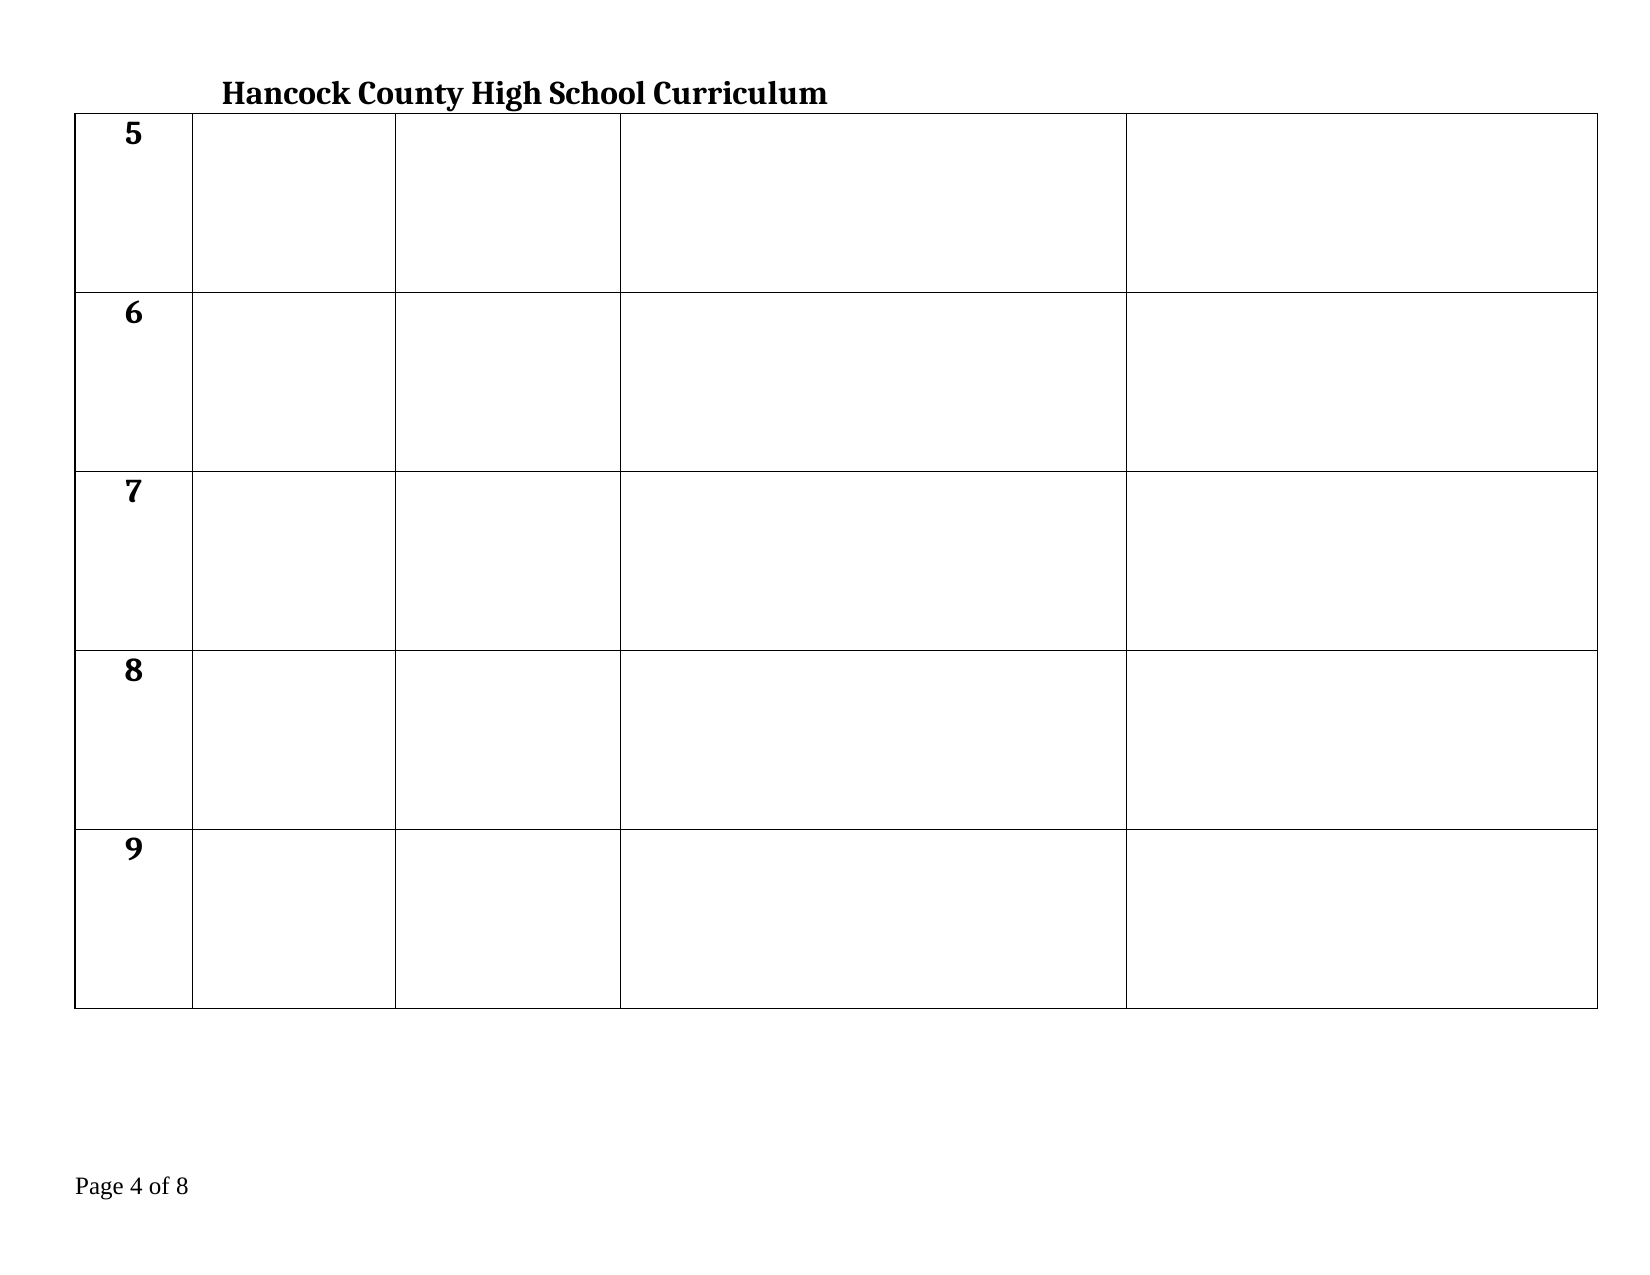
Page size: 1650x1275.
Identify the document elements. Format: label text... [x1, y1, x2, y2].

table_cell [621, 472, 1126, 650]
table_cell [621, 114, 1126, 292]
table_cell 5 [76, 114, 192, 292]
table_cell [621, 830, 1126, 1008]
table_cell [1127, 293, 1597, 471]
table_cell [1127, 114, 1597, 292]
table_cell 8 [76, 651, 192, 829]
table_cell [1127, 830, 1597, 1008]
table_cell [193, 293, 395, 471]
table_cell [621, 651, 1126, 829]
table_cell [1127, 472, 1597, 650]
table_cell [193, 651, 395, 829]
table_cell 6 [76, 293, 192, 471]
table_cell [396, 114, 620, 292]
table_cell [396, 472, 620, 650]
table_cell [193, 114, 395, 292]
table_cell 7 [76, 472, 192, 650]
table_cell [396, 293, 620, 471]
table_cell [396, 830, 620, 1008]
table_cell 9 [76, 830, 192, 1008]
table_cell [1127, 651, 1597, 829]
table_cell [621, 293, 1126, 471]
table_cell [193, 830, 395, 1008]
table_cell [396, 651, 620, 829]
table_cell [193, 472, 395, 650]
